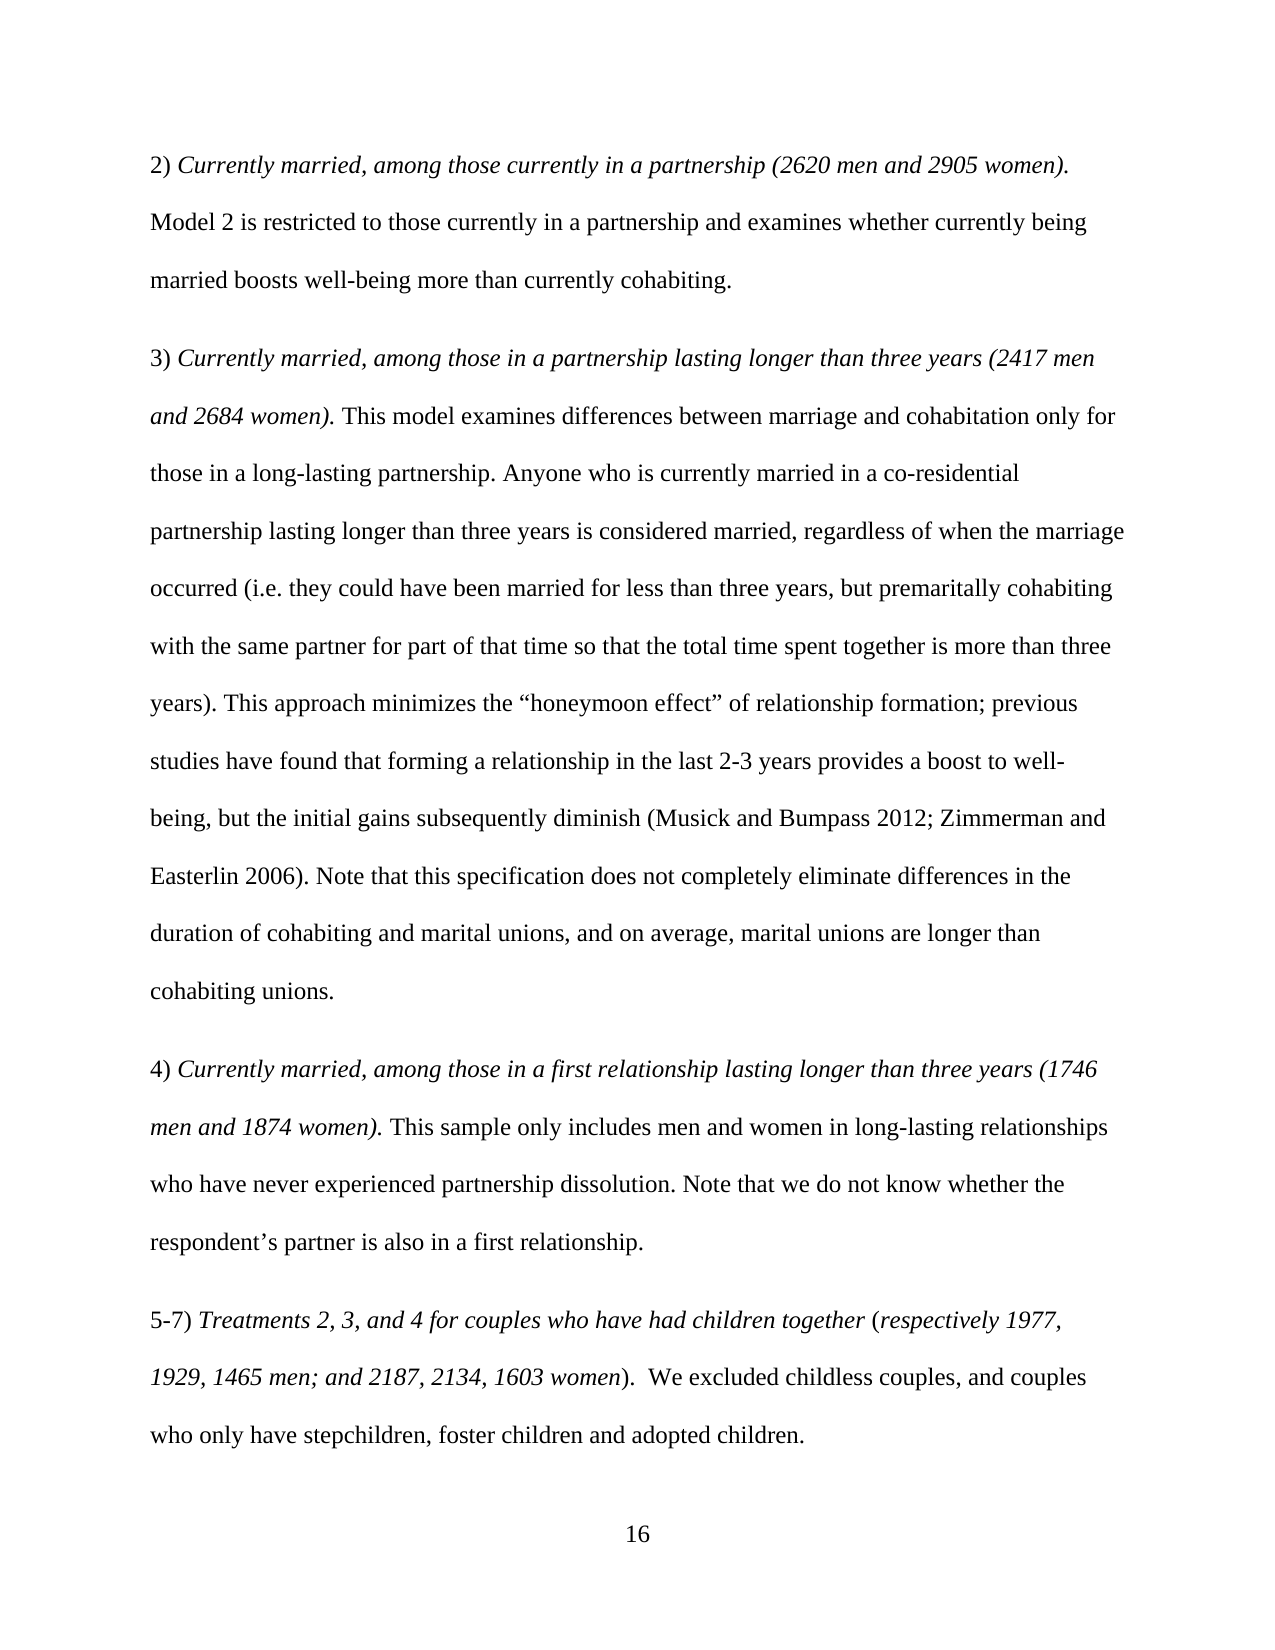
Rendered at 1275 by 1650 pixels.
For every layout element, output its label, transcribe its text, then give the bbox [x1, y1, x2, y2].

text 4) Currently married, among those in a first relationship lasting longer than three years (1746 men and 1874 women). This sample only includes men and women in long-lasting relationships who have never experienced partnership dissolution. Note that we do not know whether the respondent’s partner is also in a first relationship. [150, 1054, 1125, 1255]
text 2) Currently married, among those currently in a partnership (2620 men and 2905 women). Model 2 is restricted to those currently in a partnership and examines whether currently being married boosts well-being more than currently cohabiting. [150, 150, 1125, 294]
text 3) Currently married, among those in a partnership lasting longer than three years (2417 men and 2684 women). This model examines differences between marriage and cohabitation only for those in a long-lasting partnership. Anyone who is currently married in a co-residential partnership lasting longer than three years is considered married, regardless of when the marriage occurred (i.e. they could have been married for less than three years, but premaritally cohabiting with the same partner for part of that time so that the total time spent together is more than three years). This approach minimizes the “honeymoon effect” of relationship formation; previous studies have found that forming a relationship in the last 2-3 years provides a boost to well-being, but the initial gains subsequently diminish (Musick and Bumpass 2012; Zimmerman and Easterlin 2006). Note that this specification does not completely eliminate differences in the duration of cohabiting and marital unions, and on average, marital unions are longer than cohabiting unions. [150, 343, 1125, 1004]
text 5-7) Treatments 2, 3, and 4 for couples who have had children together (respectively 1977, 1929, 1465 men; and 2187, 2134, 1603 women). We excluded childless couples, and couples who only have stepchildren, foster children and adopted children. [150, 1305, 1125, 1449]
